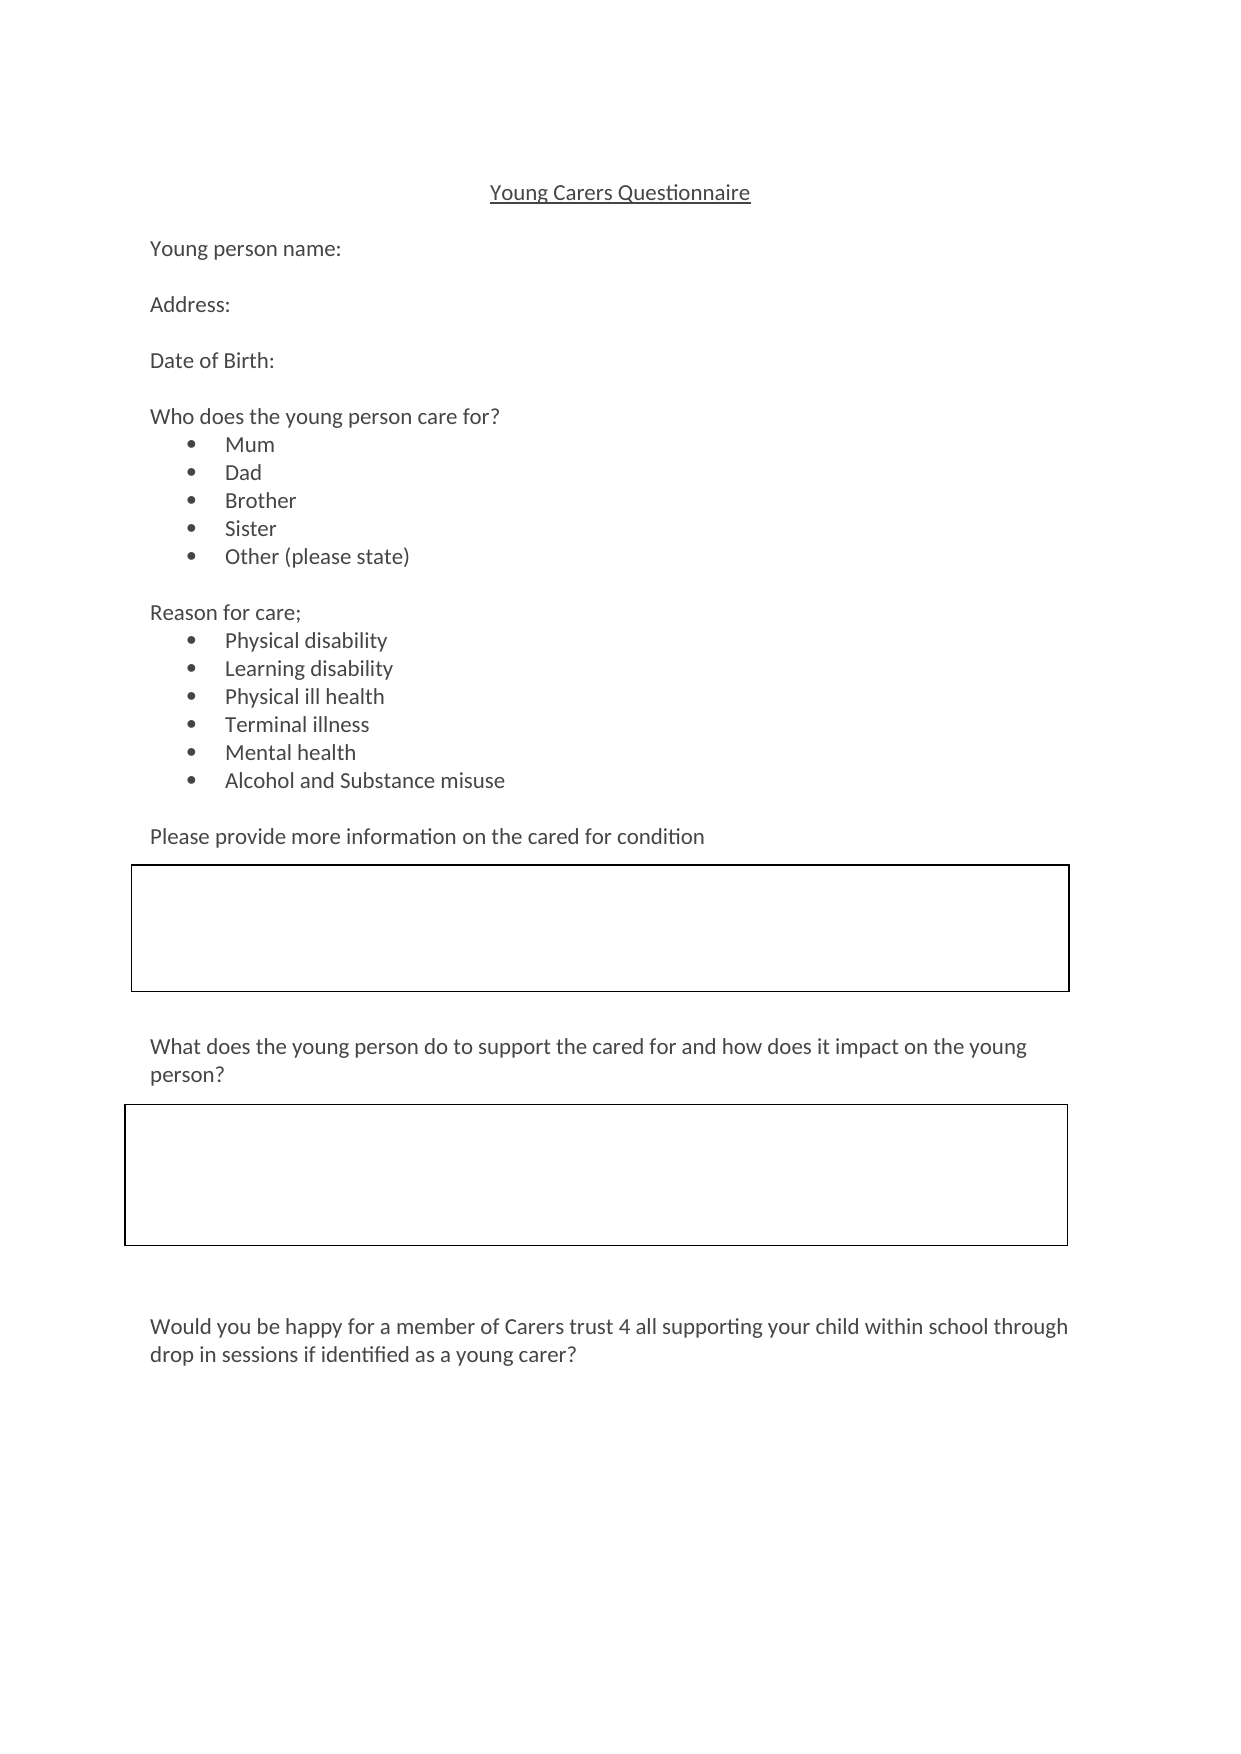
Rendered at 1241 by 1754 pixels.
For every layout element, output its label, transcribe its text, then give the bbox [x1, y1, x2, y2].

list Learning disability [187, 654, 1090, 682]
text Please provide more information on the cared for condition [150, 822, 1090, 851]
text Would you be happy for a member of Carers trust 4 all supporting your child within school through drop in sessions if identified as a young carer? [150, 1312, 1090, 1368]
list Alcohol and Substance misuse [187, 766, 1090, 794]
text Young person name: [150, 234, 1090, 262]
text Young Carers Questionnaire [150, 178, 1090, 206]
list Terminal illness [187, 710, 1090, 738]
list Other (please state) [187, 542, 1090, 570]
list Dad [187, 458, 1090, 486]
list Physical disability [187, 626, 1090, 654]
list Physical ill health [187, 682, 1090, 710]
list Mum [187, 430, 1090, 458]
text Address: [150, 290, 1090, 318]
list Sister [187, 514, 1090, 542]
list Brother [187, 486, 1090, 514]
text Date of Birth: [150, 346, 1090, 374]
text What does the young person do to support the cared for and how does it impact on the young person? [150, 1032, 1090, 1088]
list Mental health [187, 738, 1090, 766]
text Who does the young person care for? [150, 402, 1090, 430]
text Reason for care; [150, 598, 1090, 626]
